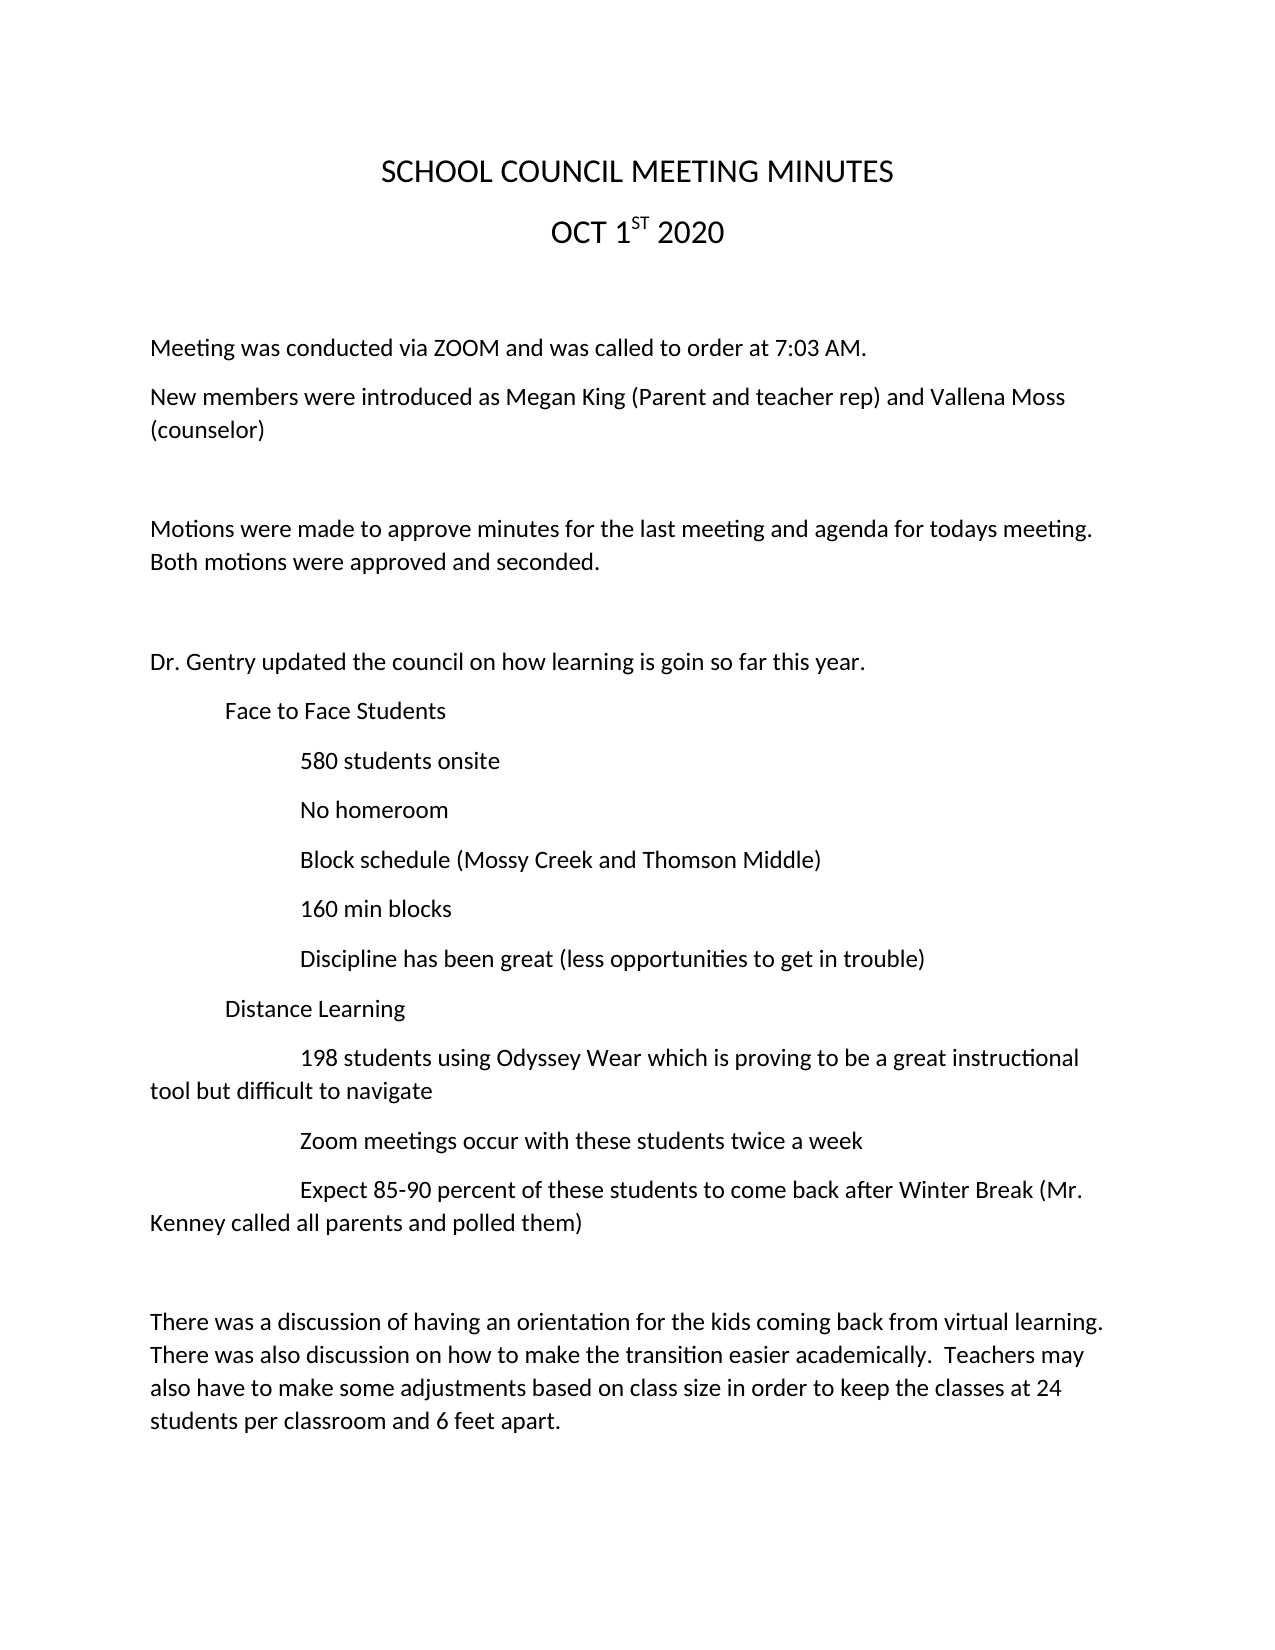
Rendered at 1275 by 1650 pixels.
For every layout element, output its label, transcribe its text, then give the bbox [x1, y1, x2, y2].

text OCT 1ST 2020 [150, 211, 1125, 251]
text Face to Face Students [150, 695, 1125, 726]
text Discipline has been great (less opportunities to get in trouble) [150, 943, 1125, 974]
text 160 min blocks [150, 893, 1125, 924]
text Motions were made to approve minutes for the last meeting and agenda for todays meeting. Both motions were approved and seconded. [150, 513, 1125, 577]
text Distance Learning [150, 993, 1125, 1023]
text There was a discussion of having an orientation for the kids coming back from virtual learning. There was also discussion on how to make the transition easier academically. Teachers may also have to make some adjustments based on class size in order to keep the classes at 24 students per classroom and 6 feet apart. [150, 1306, 1125, 1436]
text Block schedule (Mossy Creek and Thomson Middle) [150, 844, 1125, 874]
text No homeroom [150, 794, 1125, 825]
text 198 students using Odyssey Wear which is proving to be a great instructional tool but difficult to navigate [150, 1042, 1125, 1106]
text New members were introduced as Megan King (Parent and teacher rep) and Vallena Moss (counselor) [150, 381, 1125, 445]
text Zoom meetings occur with these students twice a week [150, 1125, 1125, 1155]
text 580 students onsite [150, 745, 1125, 775]
text Dr. Gentry updated the council on how learning is goin so far this year. [150, 646, 1125, 676]
text SCHOOL COUNCIL MEETING MINUTES [150, 150, 1125, 191]
text Expect 85-90 percent of these students to come back after Winter Break (Mr. Kenney called all parents and polled them) [150, 1174, 1125, 1238]
text Meeting was conducted via ZOOM and was called to order at 7:03 AM. [150, 332, 1125, 362]
